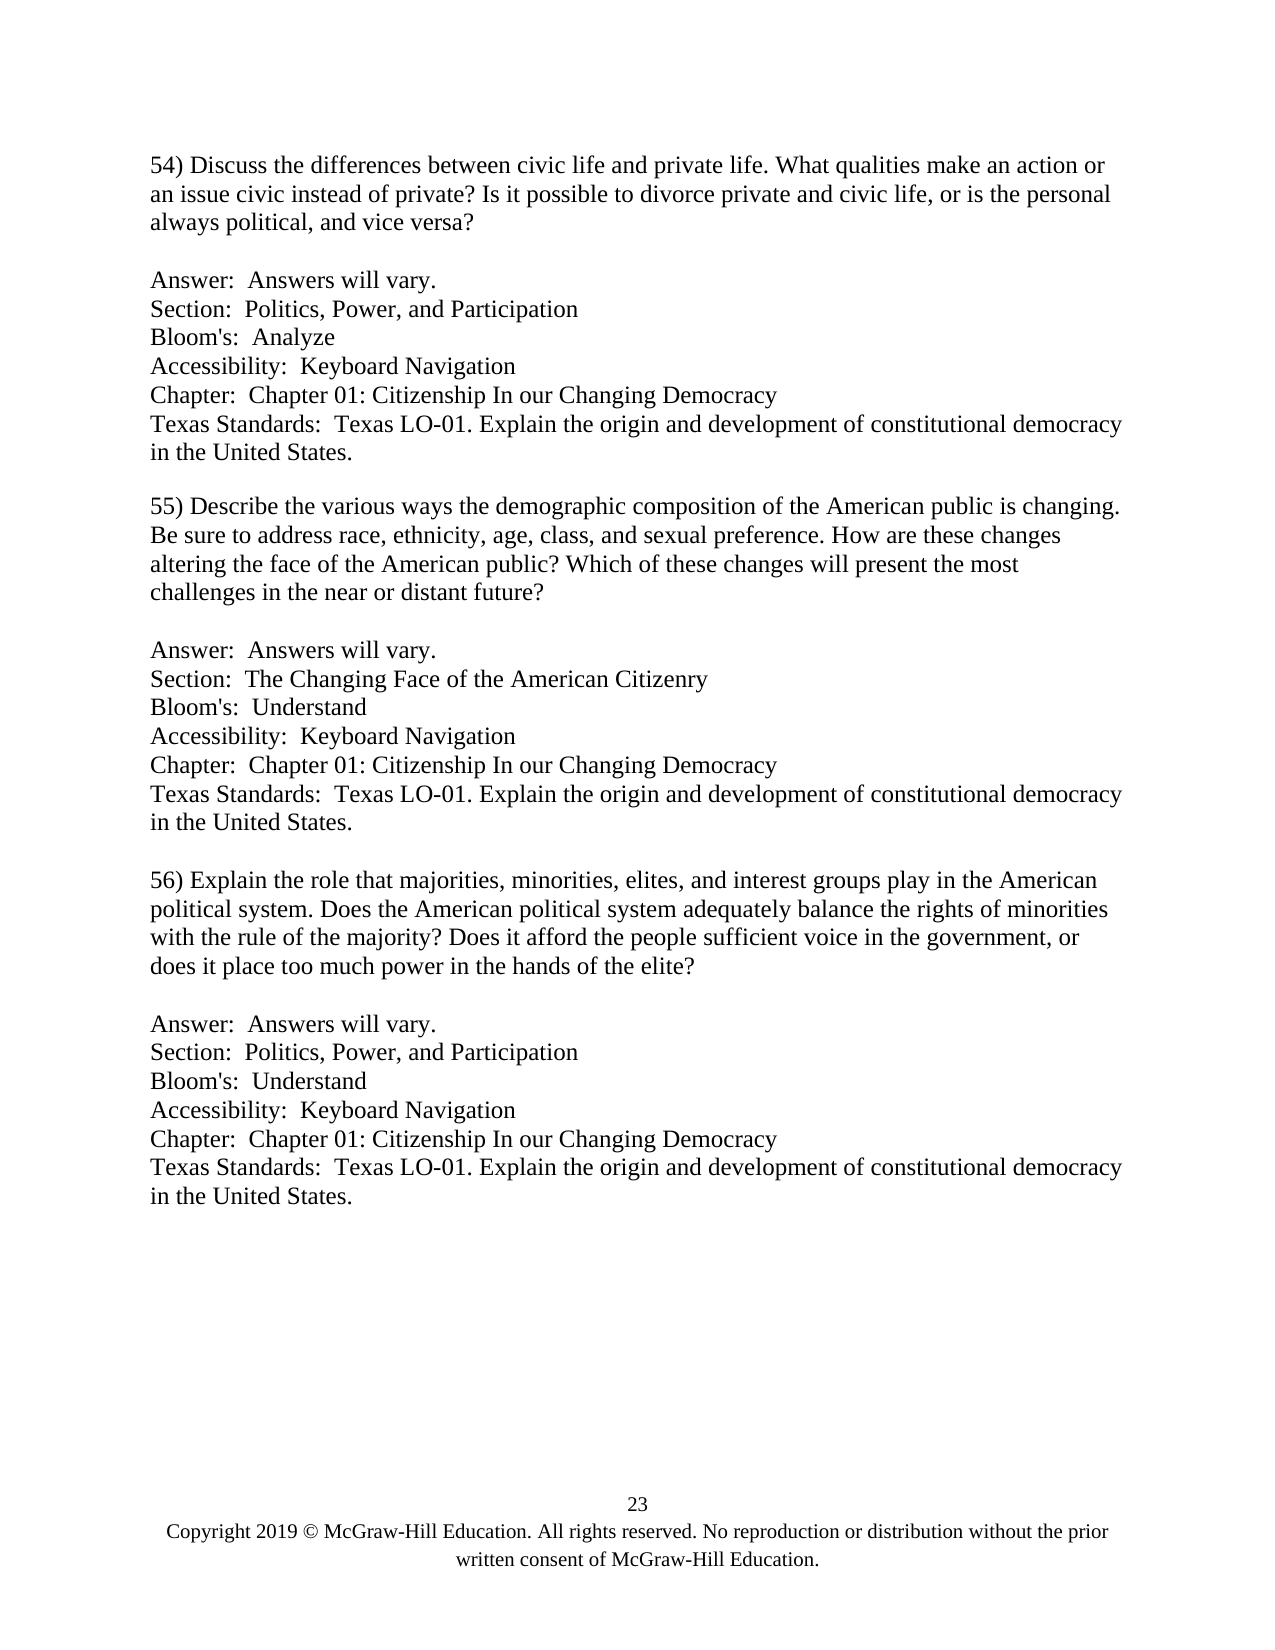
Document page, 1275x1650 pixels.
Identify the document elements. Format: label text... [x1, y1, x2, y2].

text Texas Standards: Texas LO-01. Explain the origin and development of constitutional democracy in the United States. [150, 1152, 1125, 1210]
text Answer: Answers will vary. [150, 635, 1125, 664]
text Bloom's: Understand [150, 1066, 1125, 1095]
text Bloom's: Understand [150, 692, 1125, 721]
text Section: The Changing Face of the American Citizenry [150, 664, 1125, 692]
text Chapter: Chapter 01: Citizenship In our Changing Democracy [150, 750, 1125, 779]
text Chapter: Chapter 01: Citizenship In our Changing Democracy [150, 380, 1125, 409]
text 54) Discuss the differences between civic life and private life. What qualities make an action or an issue civic instead of private? Is it possible to divorce private and civic life, or is the personal always political, and vice versa? [150, 150, 1125, 236]
text Section: Politics, Power, and Participation [150, 1037, 1125, 1066]
text Accessibility: Keyboard Navigation [150, 1095, 1125, 1124]
text Texas Standards: Texas LO-01. Explain the origin and development of constitutional democracy in the United States. [150, 779, 1125, 836]
text Accessibility: Keyboard Navigation [150, 721, 1125, 750]
text Bloom's: Analyze [150, 322, 1125, 351]
text 55) Describe the various ways the demographic composition of the American public is changing. Be sure to address race, ethnicity, age, class, and sexual preference. How are these changes altering the face of the American public? Which of these changes will present the most challenges in the near or distant future? [150, 491, 1125, 606]
text Answer: Answers will vary. [150, 265, 1125, 294]
text Texas Standards: Texas LO-01. Explain the origin and development of constitutional democracy in the United States. [150, 409, 1125, 466]
text Section: Politics, Power, and Participation [150, 294, 1125, 322]
text Accessibility: Keyboard Navigation [150, 351, 1125, 380]
text Chapter: Chapter 01: Citizenship In our Changing Democracy [150, 1124, 1125, 1152]
text Answer: Answers will vary. [150, 1009, 1125, 1037]
text 56) Explain the role that majorities, minorities, elites, and interest groups play in the American political system. Does the American political system adequately balance the rights of minorities with the rule of the majority? Does it afford the people sufficient voice in the government, or does it place too much power in the hands of the elite? [150, 865, 1125, 980]
